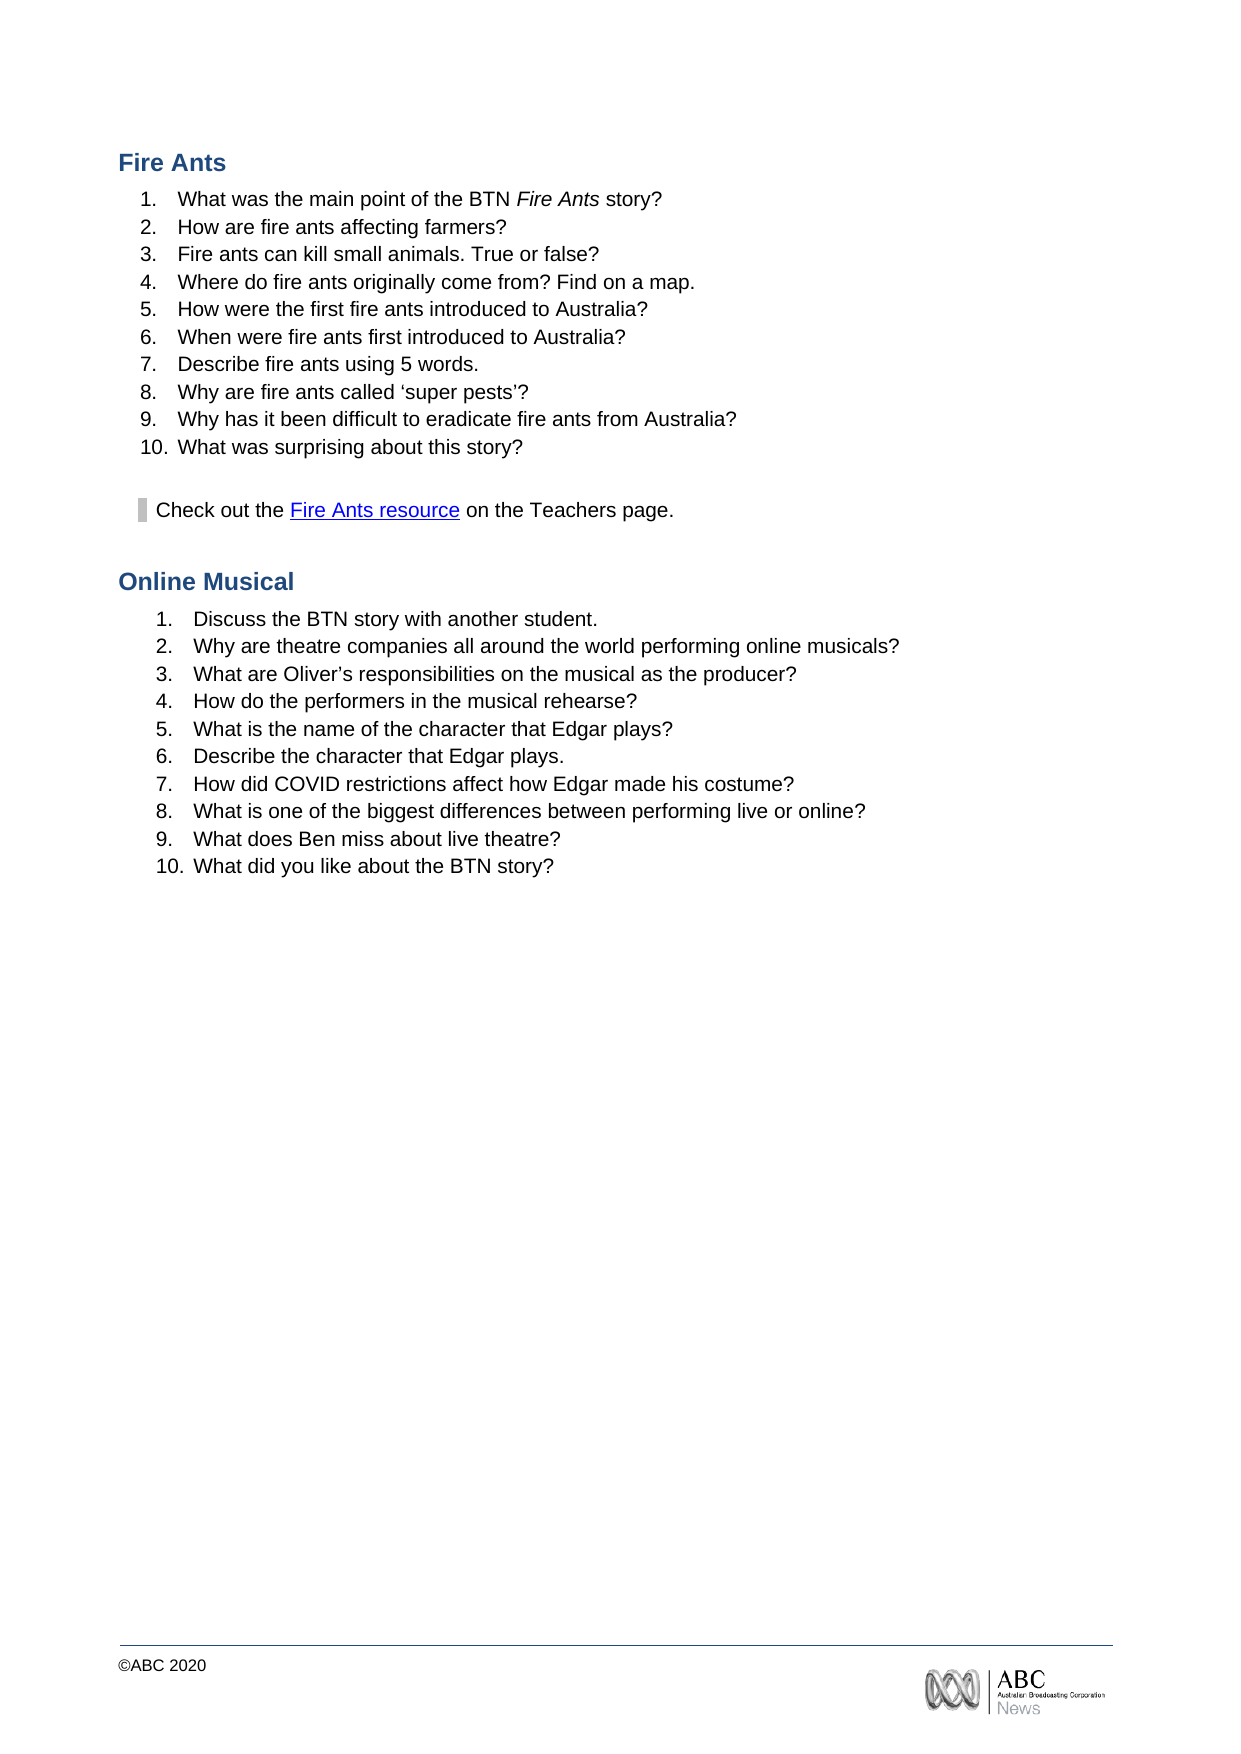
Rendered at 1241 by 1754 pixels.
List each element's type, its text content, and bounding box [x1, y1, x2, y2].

list Why are fire ants called ‘super pests’? [140, 379, 1122, 403]
list Describe the character that Edgar plays. [156, 744, 1122, 768]
list Discuss the BTN story with another student. [156, 607, 1122, 631]
list What does Ben miss about live theatre? [156, 827, 1122, 851]
list What did you like about the BTN story? [156, 854, 1122, 878]
list How are fire ants affecting farmers? [140, 214, 1122, 238]
text Online Musical [118, 567, 1122, 596]
text Check out the Fire Ants resource on the Teachers page. [147, 498, 1122, 522]
list Why has it been difficult to eradicate fire ants from Australia? [140, 407, 1122, 431]
list How did COVID restrictions affect how Edgar made his costume? [156, 772, 1122, 796]
list What was the main point of the BTN Fire Ants story? [140, 187, 1122, 211]
text Fire Ants [118, 148, 1122, 176]
list How do the performers in the musical rehearse? [156, 689, 1122, 713]
list What is one of the biggest differences between performing live or online? [854, 799, 1122, 823]
list What are Oliver’s responsibilities on the musical as the producer? [156, 662, 1122, 686]
list What is one of the biggest differences between performing live or online? [156, 799, 367, 823]
list When were fire ants first introduced to Australia? [140, 324, 1122, 348]
list How were the first fire ants introduced to Australia? [140, 297, 1122, 321]
list What is the name of the character that Edgar plays? [156, 717, 1122, 741]
list What was surprising about this story? [140, 434, 1122, 458]
picture [914, 1661, 1121, 1723]
list Describe fire ants using 5 words. [140, 352, 1122, 376]
list Why are theatre companies all around the world performing online musicals? [156, 634, 1122, 658]
list Fire ants can kill small animals. True or false? [140, 242, 1122, 266]
list Where do fire ants originally come from? Find on a map. [140, 269, 1122, 293]
